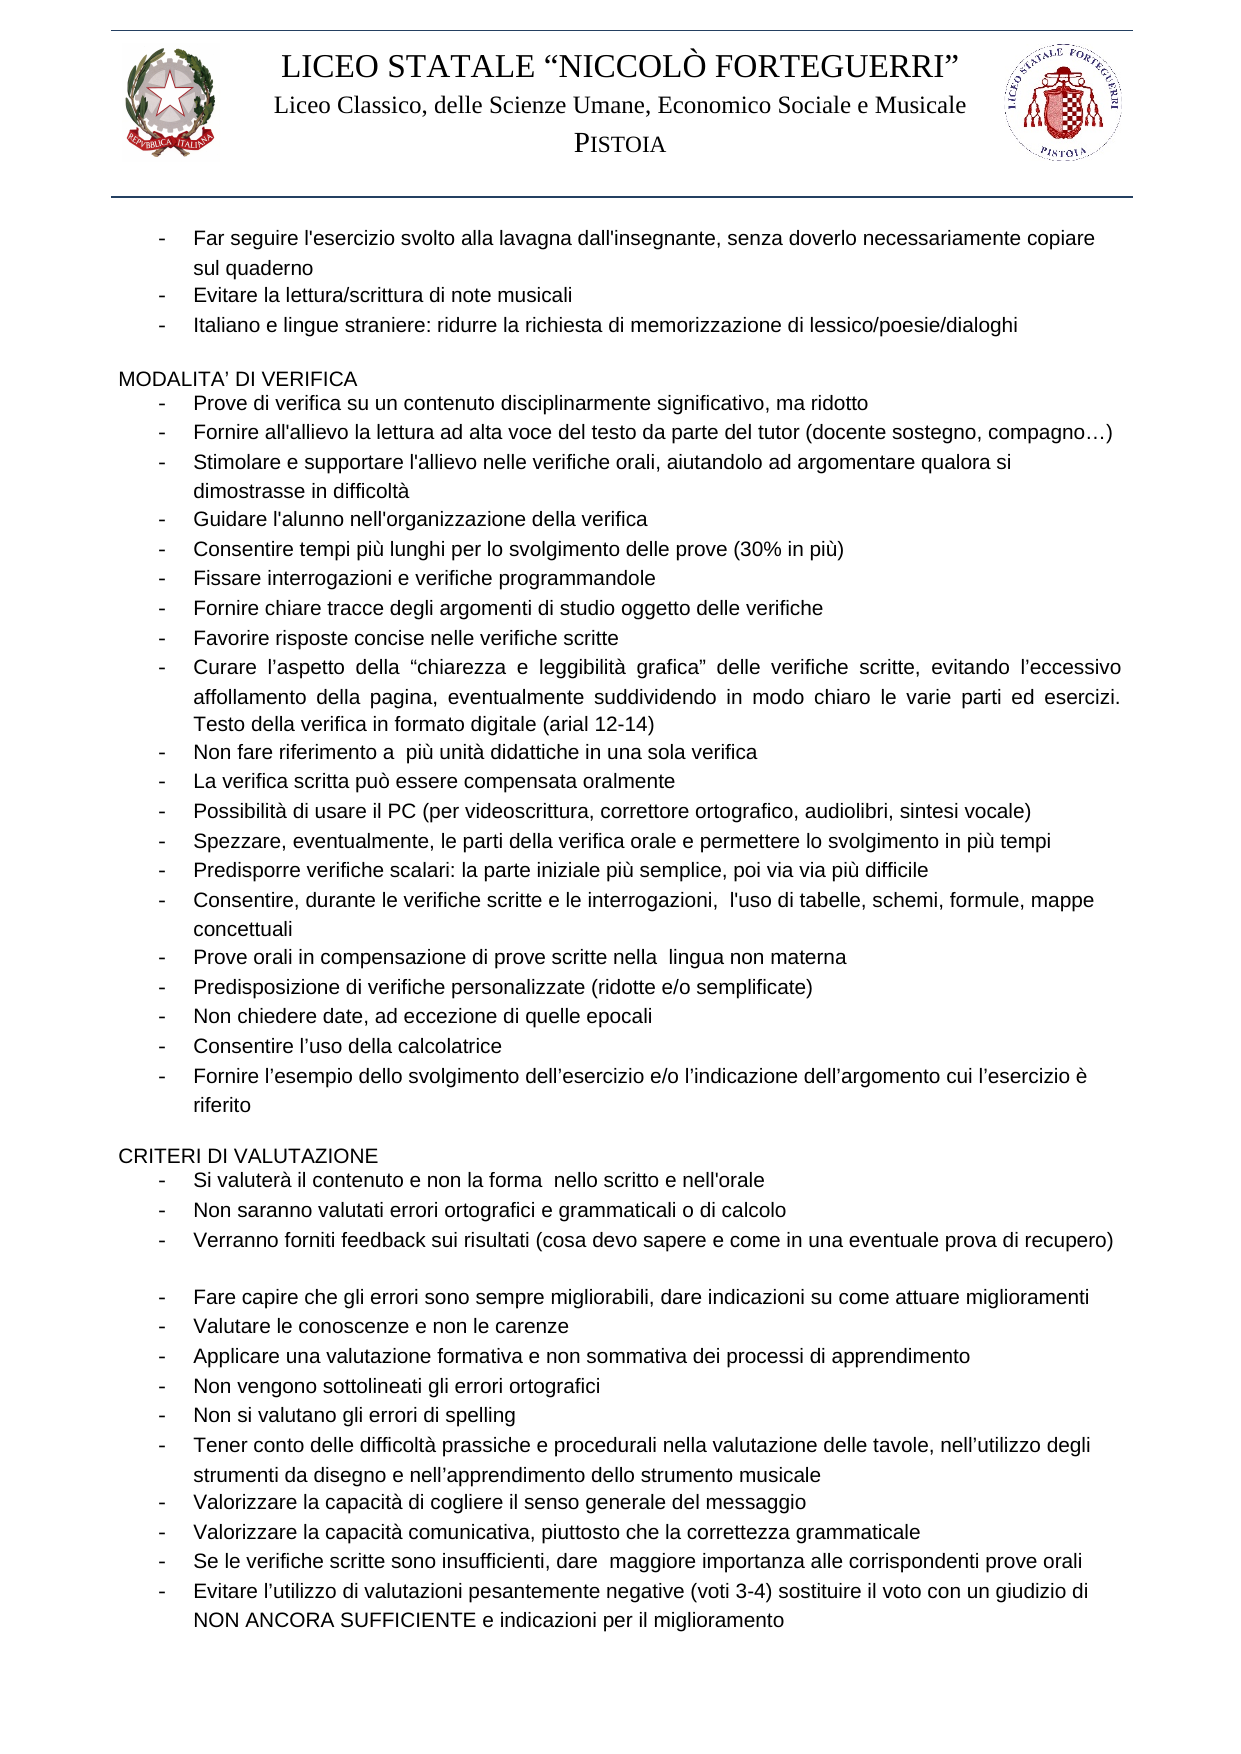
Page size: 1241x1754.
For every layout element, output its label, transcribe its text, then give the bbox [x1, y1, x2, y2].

list La verifica scritta può essere compensata oralmente [156, 769, 1122, 795]
list Non vengono sottolineati gli errori ortografici [156, 1374, 1122, 1399]
list Non saranno valutati errori ortografici e grammaticali o di calcolo [156, 1198, 1122, 1224]
list Applicare una valutazione formativa e non sommativa dei processi di apprendimento [156, 1344, 1122, 1370]
list Fornire l’esempio dello svolgimento dell’esercizio e/o l’indicazione dell’argomento cui l’esercizio è riferito [156, 1063, 1122, 1117]
list Valorizzare la capacità di cogliere il senso generale del messaggio [156, 1490, 1122, 1516]
list Fornire chiare tracce degli argomenti di studio oggetto delle verifiche [156, 596, 1122, 622]
list Prove di verifica su un contenuto disciplinarmente significativo, ma ridotto [156, 390, 1122, 416]
text MODALITA’ DI VERIFICA [118, 366, 1122, 390]
list Fare capire che gli errori sono sempre migliorabili, dare indicazioni su come attuare miglioramenti [156, 1284, 1122, 1310]
list Consentire l’uso della calcolatrice [156, 1034, 1122, 1060]
list Fornire all'allievo la lettura ad alta voce del testo da parte del tutor (docente sostegno, compagno…) [156, 420, 1122, 446]
list Far seguire l'esercizio svolto alla lavagna dall'insegnante, senza doverlo necessariamente copiare sul quaderno [156, 226, 1122, 279]
list Non chiedere date, ad eccezione di quelle epocali [156, 1004, 1122, 1030]
list Stimolare e supportare l'allievo nelle verifiche orali, aiutandolo ad argomentare qualora si dimostrasse in difficoltà [156, 450, 1122, 503]
list Consentire, durante le verifiche scritte e le interrogazioni, l'uso di tabelle, schemi, formule, mappe concettuali [156, 888, 1122, 941]
picture [1004, 44, 1122, 161]
list Possibilità di usare il PC (per videoscrittura, correttore ortografico, audiolibri, sintesi vocale) [156, 799, 1122, 825]
list Italiano e lingue straniere: ridurre la richiesta di memorizzazione di lessico/poesie/dialoghi [156, 313, 1122, 339]
list Predisporre verifiche scalari: la parte iniziale più semplice, poi via via più difficile [156, 858, 1122, 884]
list Predisposizione di verifiche personalizzate (ridotte e/o semplificate) [156, 974, 1122, 1000]
text CRITERI DI VALUTAZIONE [118, 1144, 1122, 1168]
list Prove orali in compensazione di prove scritte nella lingua non materna [156, 945, 1122, 971]
list Guidare l'alunno nell'organizzazione della verifica [156, 507, 1122, 532]
list Fissare interrogazioni e verifiche programmandole [156, 566, 1122, 592]
list Spezzare, eventualmente, le parti della verifica orale e permettere lo svolgimento in più tempi [156, 828, 1122, 854]
list Se le verifiche scritte sono insufficienti, dare maggiore importanza alle corrispondenti prove orali [156, 1549, 1122, 1575]
list Non fare riferimento a più unità didattiche in una sola verifica [156, 739, 1122, 765]
picture [122, 43, 220, 162]
list Valorizzare la capacità comunicativa, piuttosto che la correttezza grammaticale [156, 1519, 1122, 1545]
list Favorire risposte concise nelle verifiche scritte [156, 625, 1122, 651]
list Tener conto delle difficoltà prassiche e procedurali nella valutazione delle tavole, nell’utilizzo degli strumenti da disegno e nell’apprendimento dello strumento musicale [156, 1433, 1122, 1486]
list Valutare le conoscenze e non le carenze [156, 1314, 1122, 1340]
list Si valuterà il contenuto e non la forma nello scritto e nell'orale [156, 1168, 1122, 1194]
list Evitare la lettura/scrittura di note musicali [156, 283, 1122, 309]
list Verranno forniti feedback sui risultati (cosa devo sapere e come in una eventuale prova di recupero) [156, 1228, 1122, 1281]
list Non si valutano gli errori di spelling [156, 1403, 1122, 1429]
list Evitare l’utilizzo di valutazioni pesantemente negative (voti 3-4) sostituire il voto con un giudizio di NON ANCORA SUFFICIENTE e indicazioni per il miglioramento [156, 1579, 1122, 1632]
list Curare l’aspetto della “chiarezza e leggibilità grafica” delle verifiche scritte, evitando l’eccessivo affollamento della pagina, eventualmente suddividendo in modo chiaro le varie parti ed esercizi. Testo della verifica in formato digitale (arial 12-14) [156, 655, 1122, 736]
list Consentire tempi più lunghi per lo svolgimento delle prove (30% in più) [156, 536, 1122, 562]
